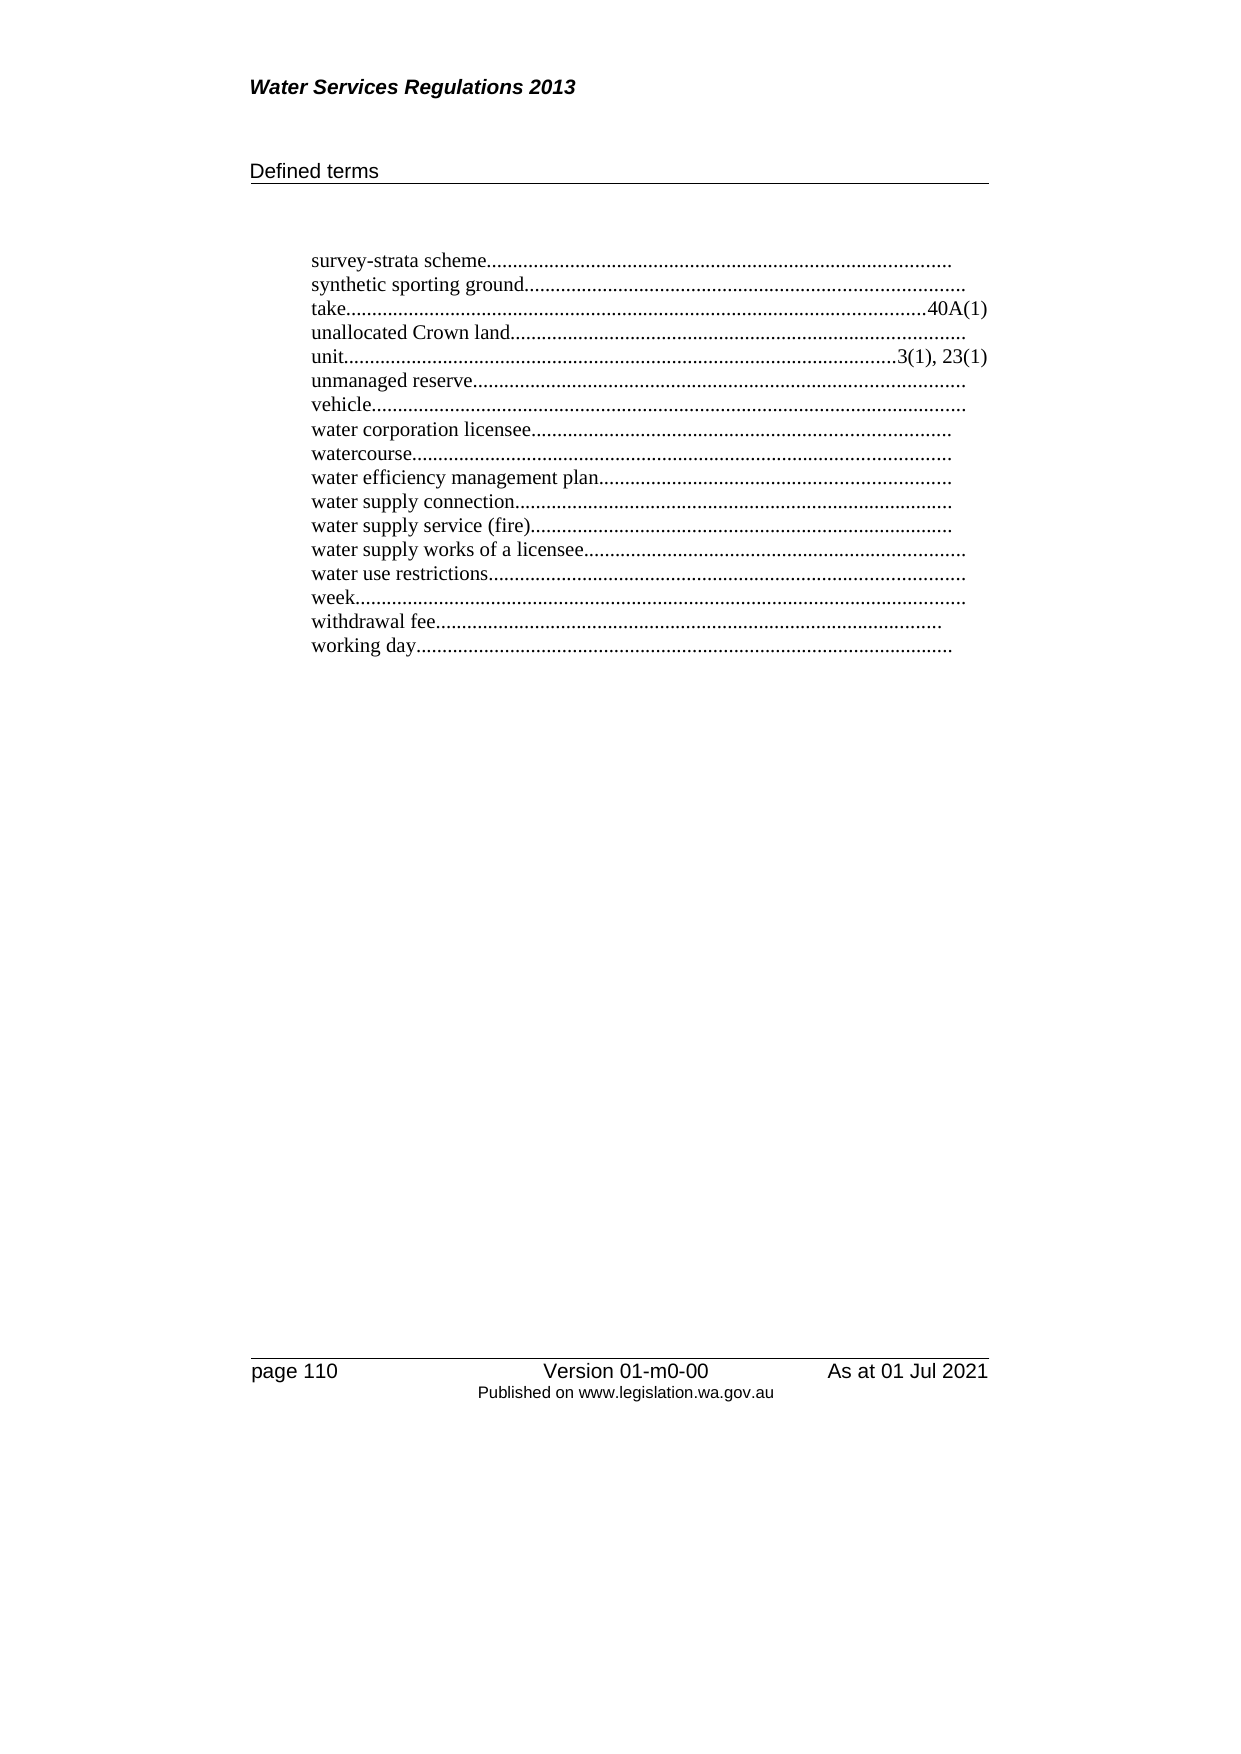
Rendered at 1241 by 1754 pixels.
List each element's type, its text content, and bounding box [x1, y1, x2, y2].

text withdrawal fee 83(1) [311, 609, 929, 633]
text water supply service (fire) 3(1) [311, 513, 929, 537]
text unallocated Crown land 27 [311, 320, 929, 344]
text vehicle 31 [311, 392, 929, 416]
text water corporation licensee 3(1) [311, 416, 929, 441]
text water supply works of a licensee 31 [311, 537, 929, 561]
text synthetic sporting ground 76 [311, 272, 929, 296]
text watercourse 5(9) [311, 441, 929, 464]
text week 76 [311, 585, 929, 609]
text survey-strata scheme 3(1) [311, 248, 929, 272]
text take 40A(1) [311, 296, 929, 320]
text working day 3(1) [311, 633, 929, 657]
text unmanaged reserve 27 [311, 368, 929, 392]
text unit 3(1), 23(1) [311, 344, 929, 368]
text water use restrictions 76 [311, 561, 929, 585]
text water supply connection 3(1) [311, 489, 929, 513]
text water efficiency management plan 80B [311, 464, 929, 489]
